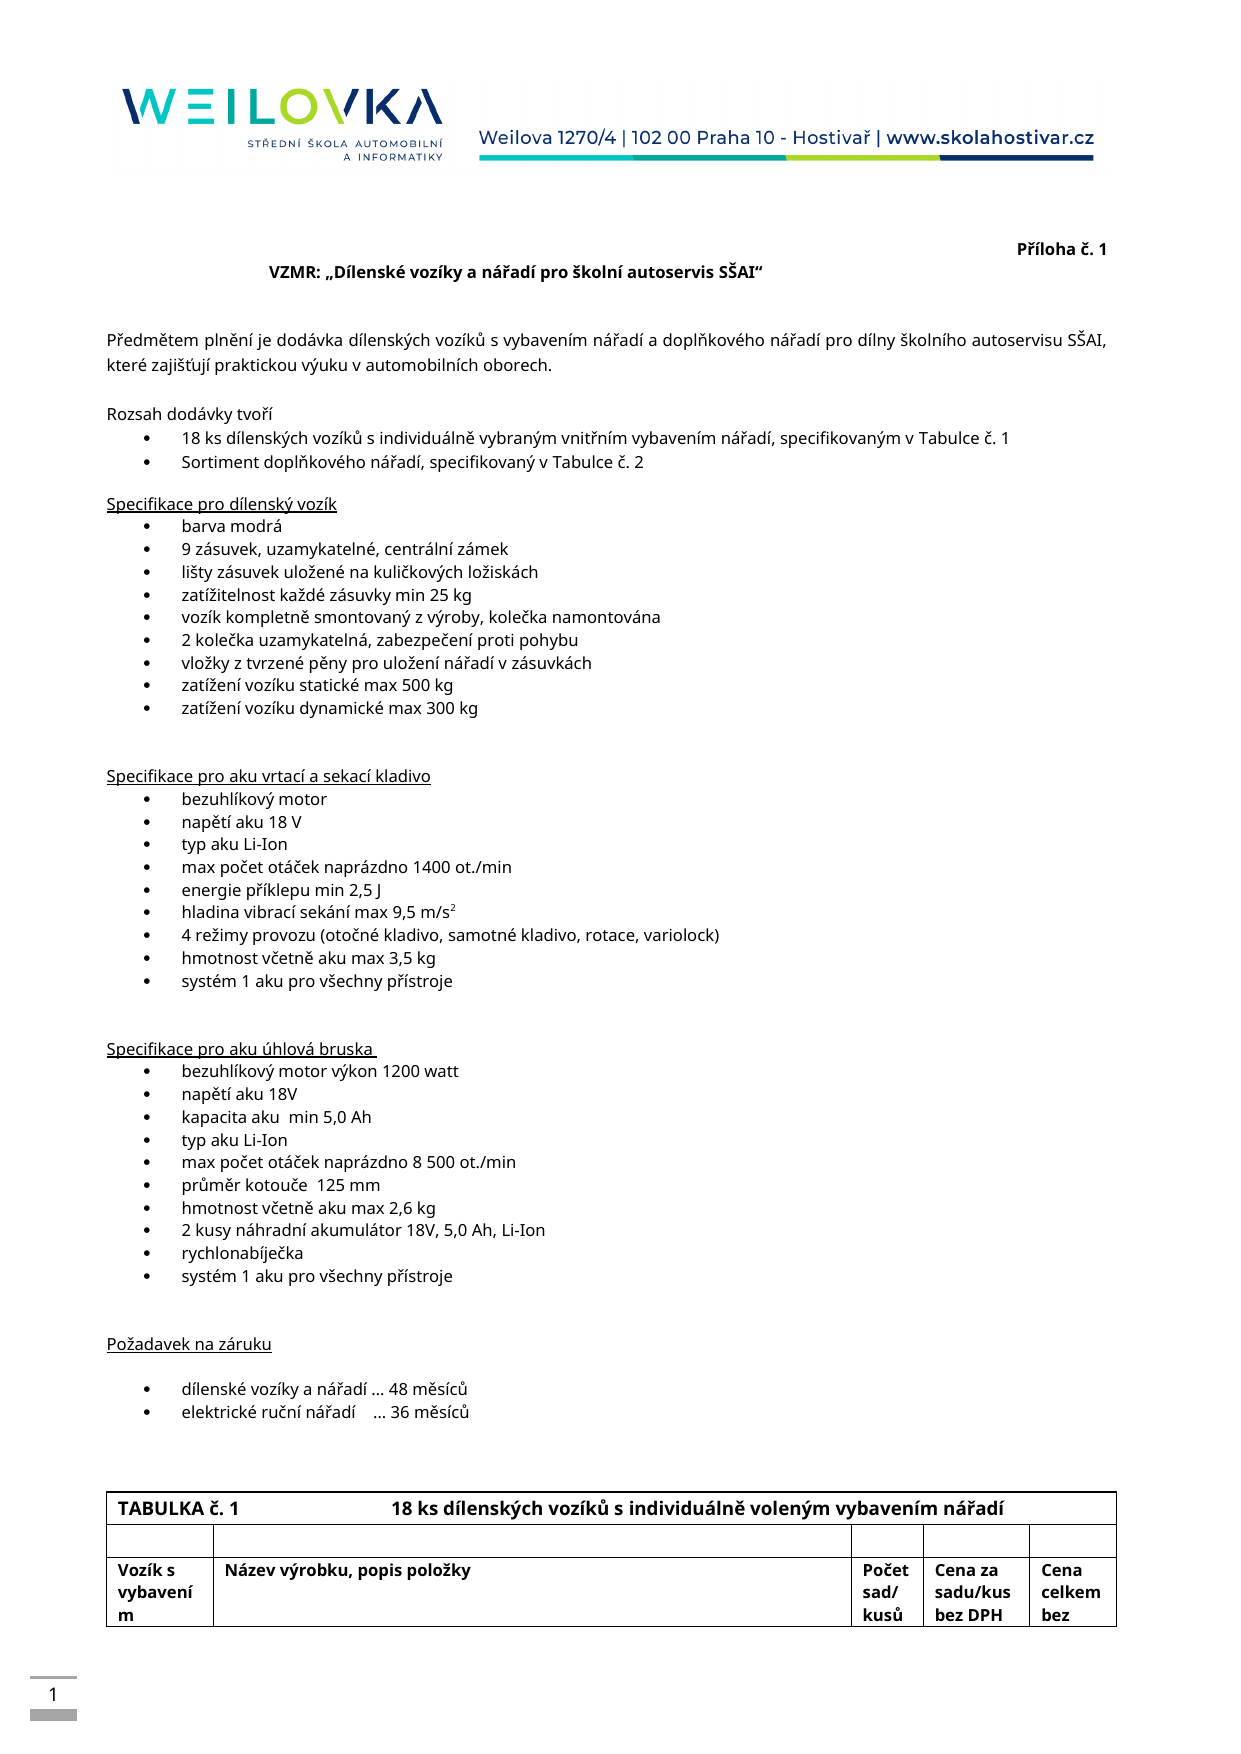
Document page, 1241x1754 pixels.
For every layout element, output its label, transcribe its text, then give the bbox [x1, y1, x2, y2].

text Příloha č. 1 [269, 238, 1107, 261]
list zatížení vozíku statické max 500 kg [144, 674, 1107, 697]
table_cell Cena celkem bez DPH [1030, 1558, 1116, 1626]
list hmotnost včetně aku max 2,6 kg [144, 1196, 1107, 1219]
text Specifikace pro aku vrtací a sekací kladivo [106, 765, 1107, 787]
table_cell [214, 1525, 851, 1557]
list 2 kolečka uzamykatelná, zabezpečení proti pohybu [144, 628, 1107, 651]
list Sortiment doplňkového nářadí, specifikovaný v Tabulce č. 2 [144, 451, 1107, 474]
list Předmětem plnění je dodávka dílenských vozíků s vybavením nářadí a doplňkového nářadí pro dílny školního autoservisu SŠAI, které zajišťují praktickou výuku v automobilních oborech. [106, 329, 1107, 376]
list dílenské vozíky a nářadí … 48 měsíců [144, 1378, 1107, 1401]
list Rozsah dodávky tvoří [106, 402, 1107, 425]
list lišty zásuvek uložené na kuličkových ložiskách [144, 560, 1107, 583]
list napětí aku 18V [144, 1083, 1107, 1105]
list systém 1 aku pro všechny přístroje [144, 1264, 1107, 1287]
list typ aku Li-Ion [144, 833, 1107, 856]
table_cell Počet sad/ kusů [852, 1558, 923, 1626]
list kapacita aku min 5,0 Ah [144, 1105, 1107, 1128]
list hmotnost včetně aku max 3,5 kg [144, 946, 1107, 969]
list 4 režimy provozu (otočné kladivo, samotné kladivo, rotace, variolock) [144, 924, 1107, 946]
table_cell [852, 1525, 923, 1557]
list 2 kusy náhradní akumulátor 18V, 5,0 Ah, Li-Ion [144, 1219, 1107, 1242]
list elektrické ruční nářadí … 36 měsíců [144, 1401, 1107, 1423]
list hladina vibrací sekání max 9,5 m/s2 [144, 901, 1107, 924]
text Specifikace pro dílenský vozík [106, 492, 1107, 515]
list 9 zásuvek, uzamykatelné, centrální zámek [144, 538, 1107, 560]
list vozík kompletně smontovaný z výroby, kolečka namontována [144, 606, 1107, 628]
picture [106, 73, 1109, 176]
list vložky z tvrzené pěny pro uložení nářadí v zásuvkách [144, 651, 1107, 674]
list barva modrá [144, 515, 1107, 538]
text Specifikace pro aku úhlová bruska [106, 1037, 1107, 1060]
list max počet otáček naprázdno 8 500 ot./min [144, 1151, 1107, 1173]
list 18 ks dílenských vozíků s individuálně vybraným vnitřním vybavením nářadí, specifikovaným v Tabulce č. 1 [144, 427, 1107, 449]
table_cell [924, 1525, 1029, 1557]
list zatížitelnost každé zásuvky min 25 kg [144, 583, 1107, 606]
text Požadavek na záruku [106, 1332, 1107, 1355]
list max počet otáček naprázdno 1400 ot./min [144, 856, 1107, 878]
table_cell Vozík s vybavením [107, 1558, 213, 1626]
text VZMR: „Dílenské vozíky a nářadí pro školní autoservis SŠAI“ [269, 261, 1107, 283]
list průměr kotouče 125 mm [144, 1173, 1107, 1196]
list energie příklepu min 2,5 J [144, 878, 1107, 901]
table_header TABULKA č. 1 18 ks dílenských vozíků s individuálně voleným vybavením nářadí [107, 1493, 1116, 1524]
list bezuhlíkový motor [144, 787, 1107, 810]
list zatížení vozíku dynamické max 300 kg [144, 697, 1107, 719]
list bezuhlíkový motor výkon 1200 watt [144, 1060, 1107, 1083]
table_cell [107, 1525, 213, 1557]
table_cell [1030, 1525, 1116, 1557]
list napětí aku 18 V [144, 810, 1107, 833]
table_cell Cena za sadu/kus bez DPH [924, 1558, 1029, 1626]
list typ aku Li-Ion [144, 1128, 1107, 1151]
list systém 1 aku pro všechny přístroje [144, 969, 1107, 992]
list rychlonabíječka [144, 1242, 1107, 1264]
table_cell Název výrobku, popis položky [214, 1558, 851, 1626]
